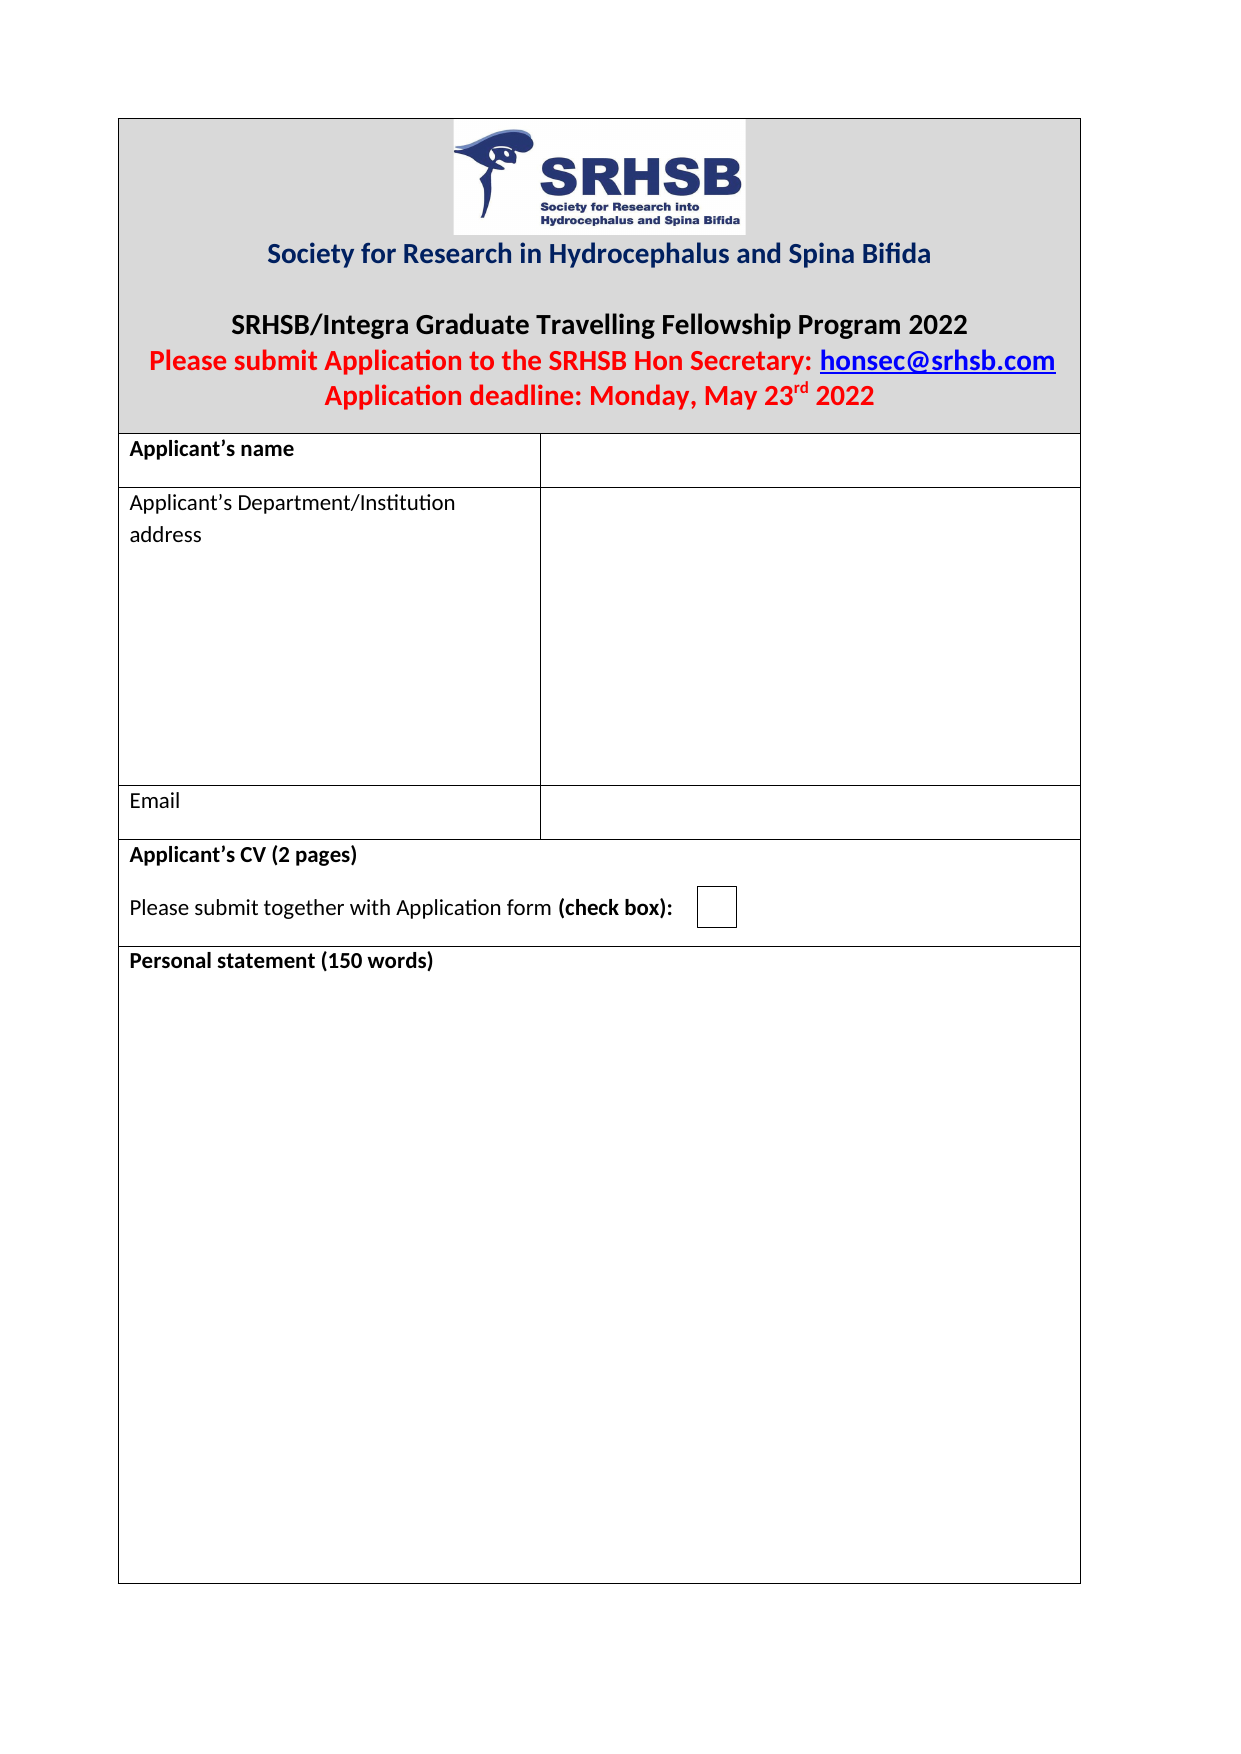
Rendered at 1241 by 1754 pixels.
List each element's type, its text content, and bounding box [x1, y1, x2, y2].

table_cell Applicant’s Department/Institution address [119, 488, 540, 785]
table_cell Applicant’s CV (2 pages) Please submit together with Application form (check box): [119, 840, 1080, 946]
table_cell [541, 434, 1080, 487]
table_cell [541, 488, 1080, 785]
table_cell Personal statement (150 words) [119, 947, 1080, 1582]
table_cell Email [119, 786, 540, 839]
table_cell Applicant’s name [119, 434, 540, 487]
table_cell [541, 786, 1080, 839]
table_header Society for Research in Hydrocephalus and Spina Bifida SRHSB/Integra Graduate Travelling Fellowship Program 2022 Please submit Application to the SRHSB Hon Secretary: honsec@srhsb.com Application deadline: Monday, May 23rd 2022 [119, 119, 1080, 433]
